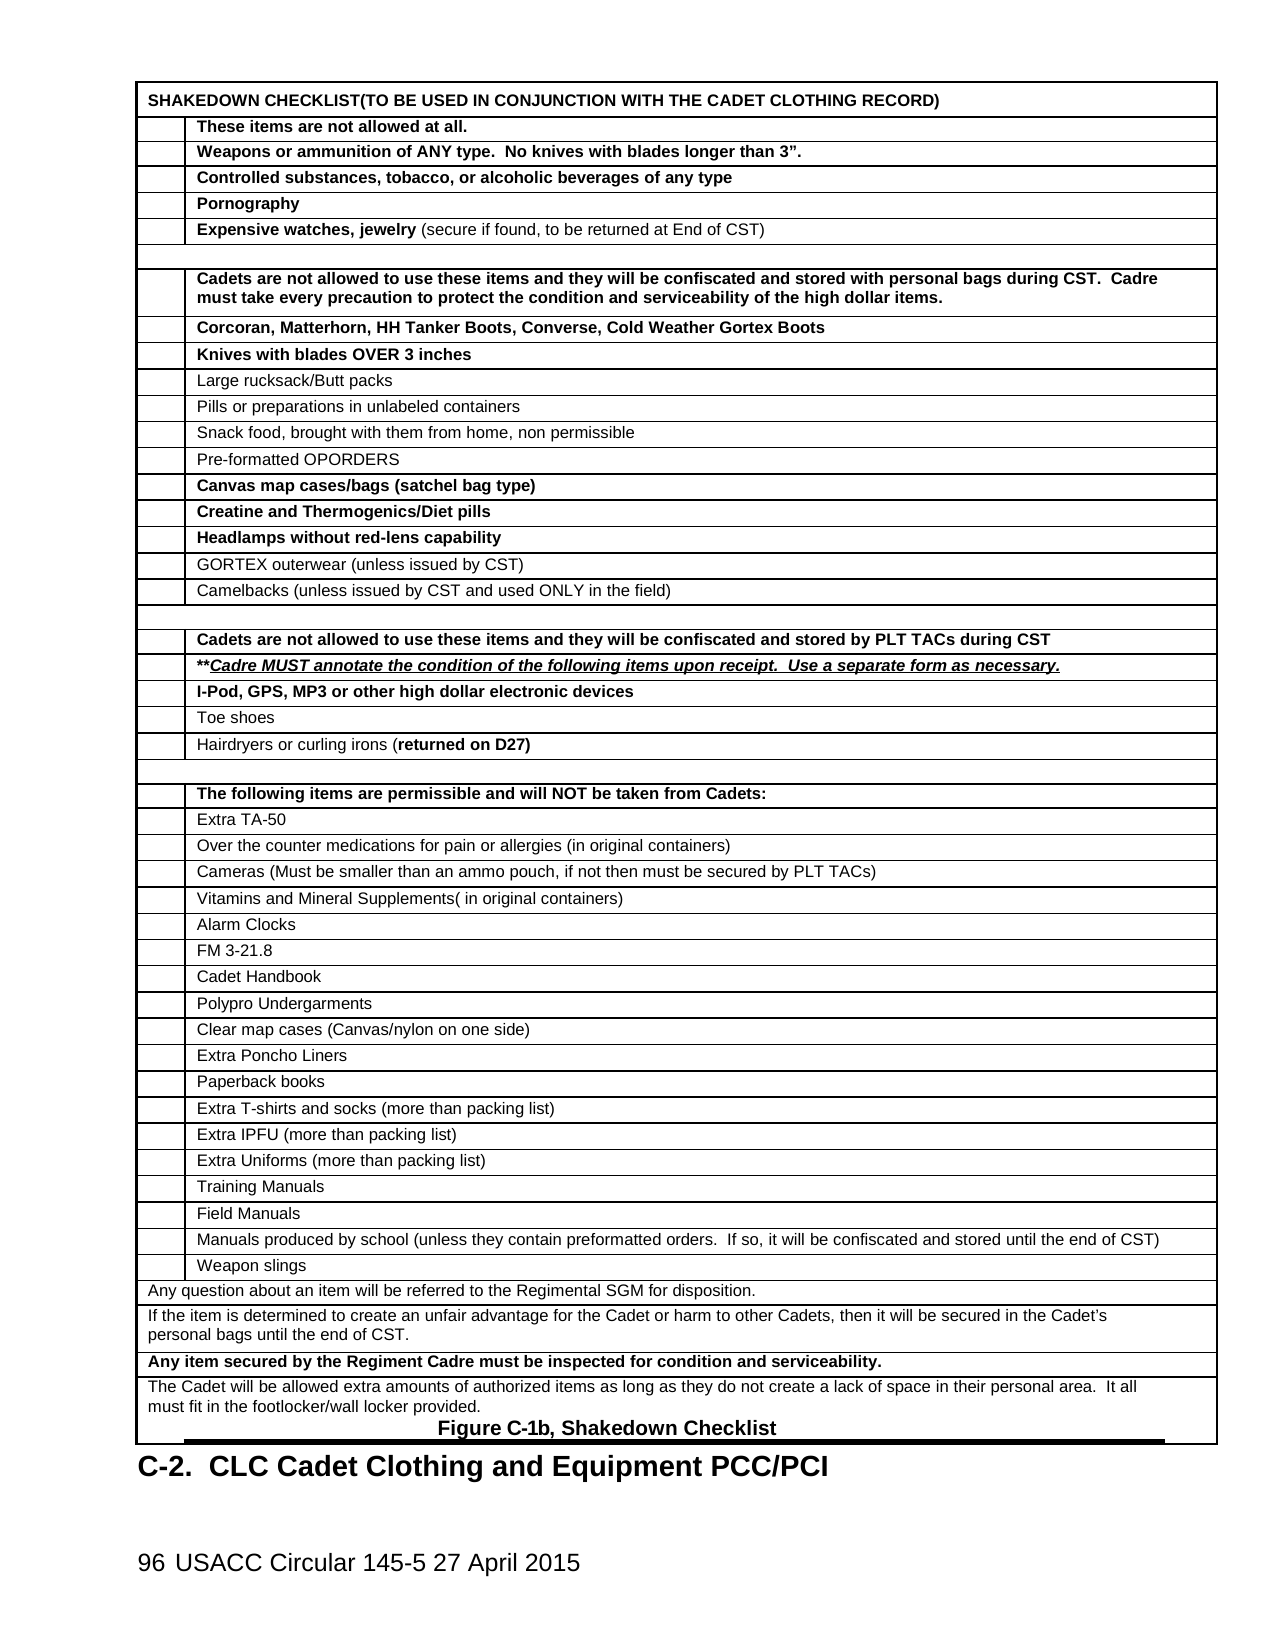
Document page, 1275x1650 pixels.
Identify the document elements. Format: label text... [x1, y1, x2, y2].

table_cell Field Manuals [186, 1203, 1216, 1227]
table_cell [138, 809, 184, 834]
table_cell [138, 734, 184, 758]
table_cell [138, 527, 184, 552]
table_cell [138, 118, 184, 141]
table_cell [138, 1045, 184, 1070]
table_cell [138, 760, 1216, 783]
table_cell [138, 270, 184, 316]
table_cell Camelbacks (unless issued by CST and used ONLY in the field) [186, 580, 1216, 604]
table_cell Pornography [186, 193, 1216, 218]
table_cell Controlled substances, tobacco, or alcoholic beverages of any type [186, 167, 1216, 191]
table_cell Extra TA-50 [186, 809, 1216, 834]
table_cell Any item secured by the Regiment Cadre must be inspected for condition and serviceability. [138, 1353, 1216, 1376]
table_cell Polypro Undergarments [186, 993, 1216, 1017]
table_cell [138, 966, 184, 991]
table_cell [138, 370, 184, 394]
table_cell Alarm Clocks [186, 914, 1216, 938]
table_cell [138, 940, 184, 965]
table_cell FM 3-21.8 [186, 940, 1216, 965]
table_cell Headlamps without red-lens capability [186, 527, 1216, 552]
table_cell [138, 861, 184, 886]
table_cell Canvas map cases/bags (satchel bag type) [186, 475, 1216, 499]
table_cell [138, 1203, 184, 1227]
table_cell [138, 422, 184, 447]
table_cell Extra Uniforms (more than packing list) [186, 1150, 1216, 1175]
table_cell Hairdryers or curling irons (returned on D27) [186, 734, 1216, 758]
table_cell [138, 1255, 184, 1280]
table_cell [138, 835, 184, 860]
table_cell Cadets are not allowed to use these items and they will be confiscated and stored by PLT TACs during CST [186, 630, 1216, 653]
table_cell [138, 219, 184, 244]
subtitle C-2. CLC Cadet Clothing and Equipment PCC/PCI [137, 1445, 1133, 1483]
table_cell Cadets are not allowed to use these items and they will be confiscated and stored with personal bags during CST. Cadre must take every precaution to protect the condition and serviceability of the high dollar items. [186, 270, 1216, 316]
table_cell [138, 501, 184, 526]
table_cell Extra IPFU (more than packing list) [186, 1124, 1216, 1149]
table_cell [138, 167, 184, 191]
table_cell Expensive watches, jewelry (secure if found, to be returned at End of CST) [186, 219, 1216, 244]
table_cell [138, 396, 184, 421]
table_cell [138, 707, 184, 732]
table_cell [138, 193, 184, 218]
table_cell [138, 993, 184, 1017]
table_cell Weapon slings [186, 1255, 1216, 1280]
table_cell I-Pod, GPS, MP3 or other high dollar electronic devices [186, 681, 1216, 706]
table_cell Pills or preparations in unlabeled containers [186, 396, 1216, 421]
table_cell [138, 1098, 184, 1122]
table_cell Corcoran, Matterhorn, HH Tanker Boots, Converse, Cold Weather Gortex Boots [186, 317, 1216, 342]
table_cell GORTEX outerwear (unless issued by CST) [186, 554, 1216, 578]
table_cell [138, 1150, 184, 1175]
table_cell [138, 1124, 184, 1149]
table_cell Extra T-shirts and socks (more than packing list) [186, 1098, 1216, 1122]
table_cell These items are not allowed at all. [186, 118, 1216, 141]
table_cell If the item is determined to create an unfair advantage for the Cadet or harm to other Cadets, then it will be secured in the Cadet’s personal bags until the end of CST. [138, 1306, 1216, 1352]
table_cell [138, 1176, 184, 1201]
table_cell Paperback books [186, 1072, 1216, 1096]
table_cell [138, 1072, 184, 1096]
table_cell [138, 655, 184, 680]
table_cell [138, 681, 184, 706]
table_cell Toe shoes [186, 707, 1216, 732]
table_cell [138, 1229, 184, 1253]
table_header SHAKEDOWN CHECKLIST(TO BE USED IN CONJUNCTION WITH THE CADET CLOTHING RECORD) [138, 83, 1216, 116]
table_cell [138, 317, 184, 342]
table_cell Extra Poncho Liners [186, 1045, 1216, 1070]
table_cell Weapons or ammunition of ANY type. No knives with blades longer than 3”. [186, 142, 1216, 165]
table_cell [138, 630, 184, 653]
table_cell [138, 580, 184, 604]
table_cell Cameras (Must be smaller than an ammo pouch, if not then must be secured by PLT TACs) [186, 861, 1216, 886]
table_cell Training Manuals [186, 1176, 1216, 1201]
table_cell Manuals produced by school (unless they contain preformatted orders. If so, it will be confiscated and stored until the end of CST) [186, 1229, 1216, 1253]
table_cell [138, 606, 1216, 629]
table_cell **Cadre MUST annotate the condition of the following items upon receipt. Use a separate form as necessary. [186, 655, 1216, 680]
table_cell [138, 343, 184, 368]
table_cell [138, 142, 184, 165]
table_cell [138, 914, 184, 938]
table_cell The following items are permissible and will NOT be taken from Cadets: [186, 785, 1216, 807]
table_cell [138, 785, 184, 807]
table_cell Cadet Handbook [186, 966, 1216, 991]
table_cell Any question about an item will be referred to the Regimental SGM for disposition. [138, 1281, 1216, 1304]
table_cell Knives with blades OVER 3 inches [186, 343, 1216, 368]
table_cell Clear map cases (Canvas/nylon on one side) [186, 1019, 1216, 1043]
table_cell Large rucksack/Butt packs [186, 370, 1216, 394]
table_cell Over the counter medications for pain or allergies (in original containers) [186, 835, 1216, 860]
table_cell Pre-formatted OPORDERS [186, 448, 1216, 473]
table_cell The Cadet will be allowed extra amounts of authorized items as long as they do not create a lack of space in their personal area. It all must fit in the footlocker/wall locker provided. Figure C-1b, Shakedown Checklist [138, 1378, 1216, 1442]
table_cell [138, 1019, 184, 1043]
table_cell Vitamins and Mineral Supplements( in original containers) [186, 888, 1216, 912]
table_cell [138, 475, 184, 499]
table_cell [138, 448, 184, 473]
table_cell [138, 554, 184, 578]
table_cell Snack food, brought with them from home, non permissible [186, 422, 1216, 447]
table_cell [138, 888, 184, 912]
table_cell Creatine and Thermogenics/Diet pills [186, 501, 1216, 526]
table_cell [138, 245, 1216, 268]
